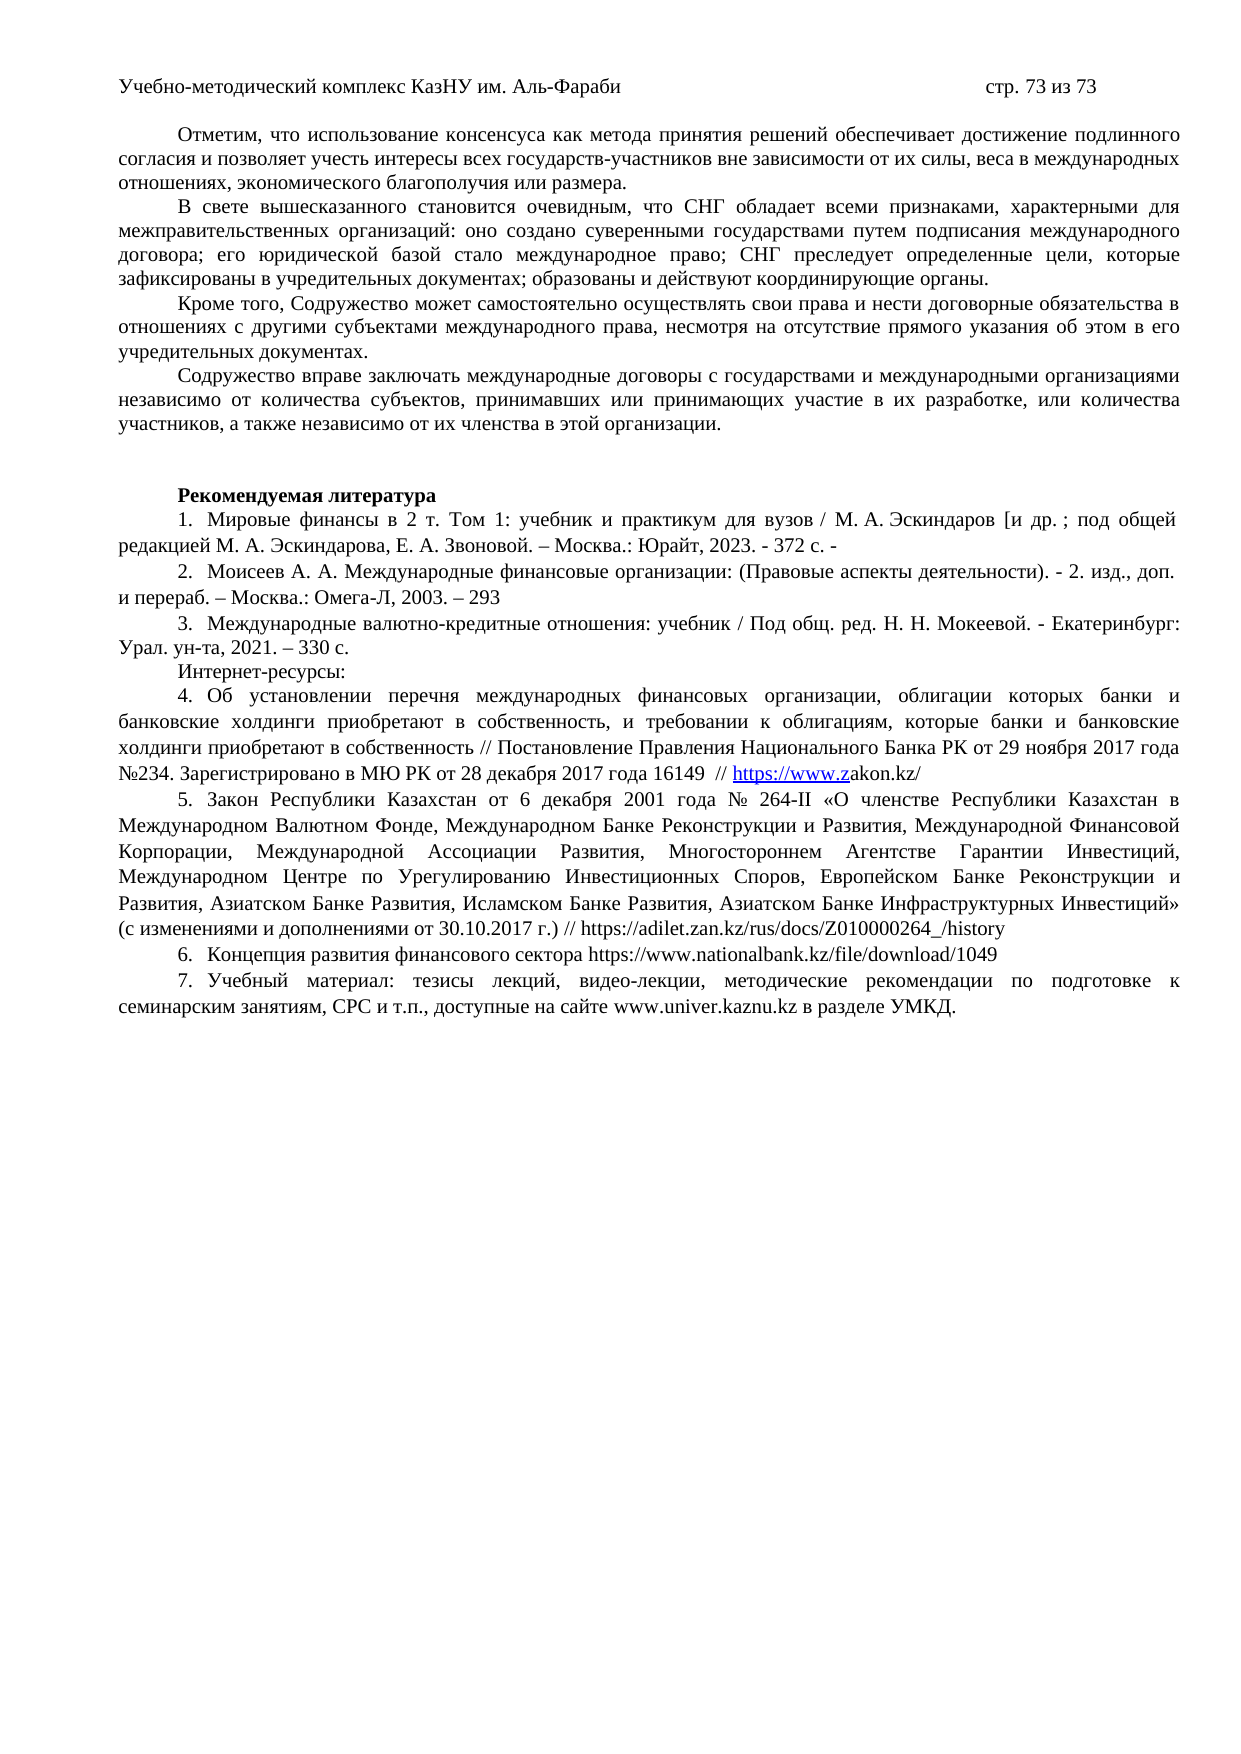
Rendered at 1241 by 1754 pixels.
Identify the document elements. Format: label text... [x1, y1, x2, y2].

list Международные валютно-кредитные отношения: учебник / Под общ. ред. Н. Н. Мокеевой. - Екатеринбург: Урал. ун-та, 2021. – 330 с. [118, 611, 1181, 659]
list Моисеев А. А. Международные финансовые организации: (Правовые аспекты деятельности). - 2. изд., доп. и перераб. – Москва.: Омега-Л, 2003. – 293 [118, 559, 1176, 609]
text В свете вышесказанного становится очевидным, что СНГ обладает всеми признаками, характерными для межправительственных организаций: оно создано суверенными государствами путем подписания международного договора; его юридической базой стало международное право; СНГ преследует определенные цели, которые зафиксированы в учредительных документах; образованы и действуют координирующие органы. [118, 194, 1181, 290]
text Содружество вправе заключать международные договоры с государствами и международными организациями независимо от количества субъектов, принимавших или принимающих участие в их разработке, или количества участников, а также независимо от их членства в этой организации. [118, 363, 1181, 435]
list Концепция развития финансового сектора https://www.nationalbank.kz/file/download/1049 [583, 942, 1171, 966]
text Кроме того, Содружество может самостоятельно осуществлять свои права и нести договорные обязательства в отношениях с другими субъектами международного права, несмотря на отсутствие прямого указания об этом в его учредительных документах. [118, 290, 1181, 363]
text Рекомендуемая литература [118, 483, 1181, 507]
list Учебный материал: тезисы лекций, видео-лекции, методические рекомендации по подготовке к семинарским занятиям, СРС и т.п., доступные на сайте www.univer.kaznu.kz в разделе УМКД. [118, 968, 1181, 1018]
text Отметим, что использование консенсуса как метода принятия решений обеспечивает достижение подлинного согласия и позволяет учесть интересы всех государств-участников вне зависимости от их силы, веса в международных отношениях, экономического благополучия или размера. [118, 122, 1181, 194]
text Интернет-ресурсы: [177, 659, 1181, 683]
list Об установлении перечня международных финансовых организации, облигации которых банки и банковские холдинги приобретают в собственность, и требовании к облигациям, которые банки и банковские холдинги приобретают в собственность // Постановление Правления Национального Банка РК от 29 ноября 2017 года №234. Зарегистрировано в МЮ РК от 28 декабря 2017 года 16149 // https://www.zakon.kz/ [118, 683, 1181, 785]
list Мировые финансы в 2 т. Том 1: учебник и практикум для вузов / М. А. Эскиндаров [и др. ; под общей редакцией М. А. Эскиндарова, Е. А. Звоновой. – Москва.: Юрайт, 2023. - 372 с. - [118, 507, 1176, 557]
